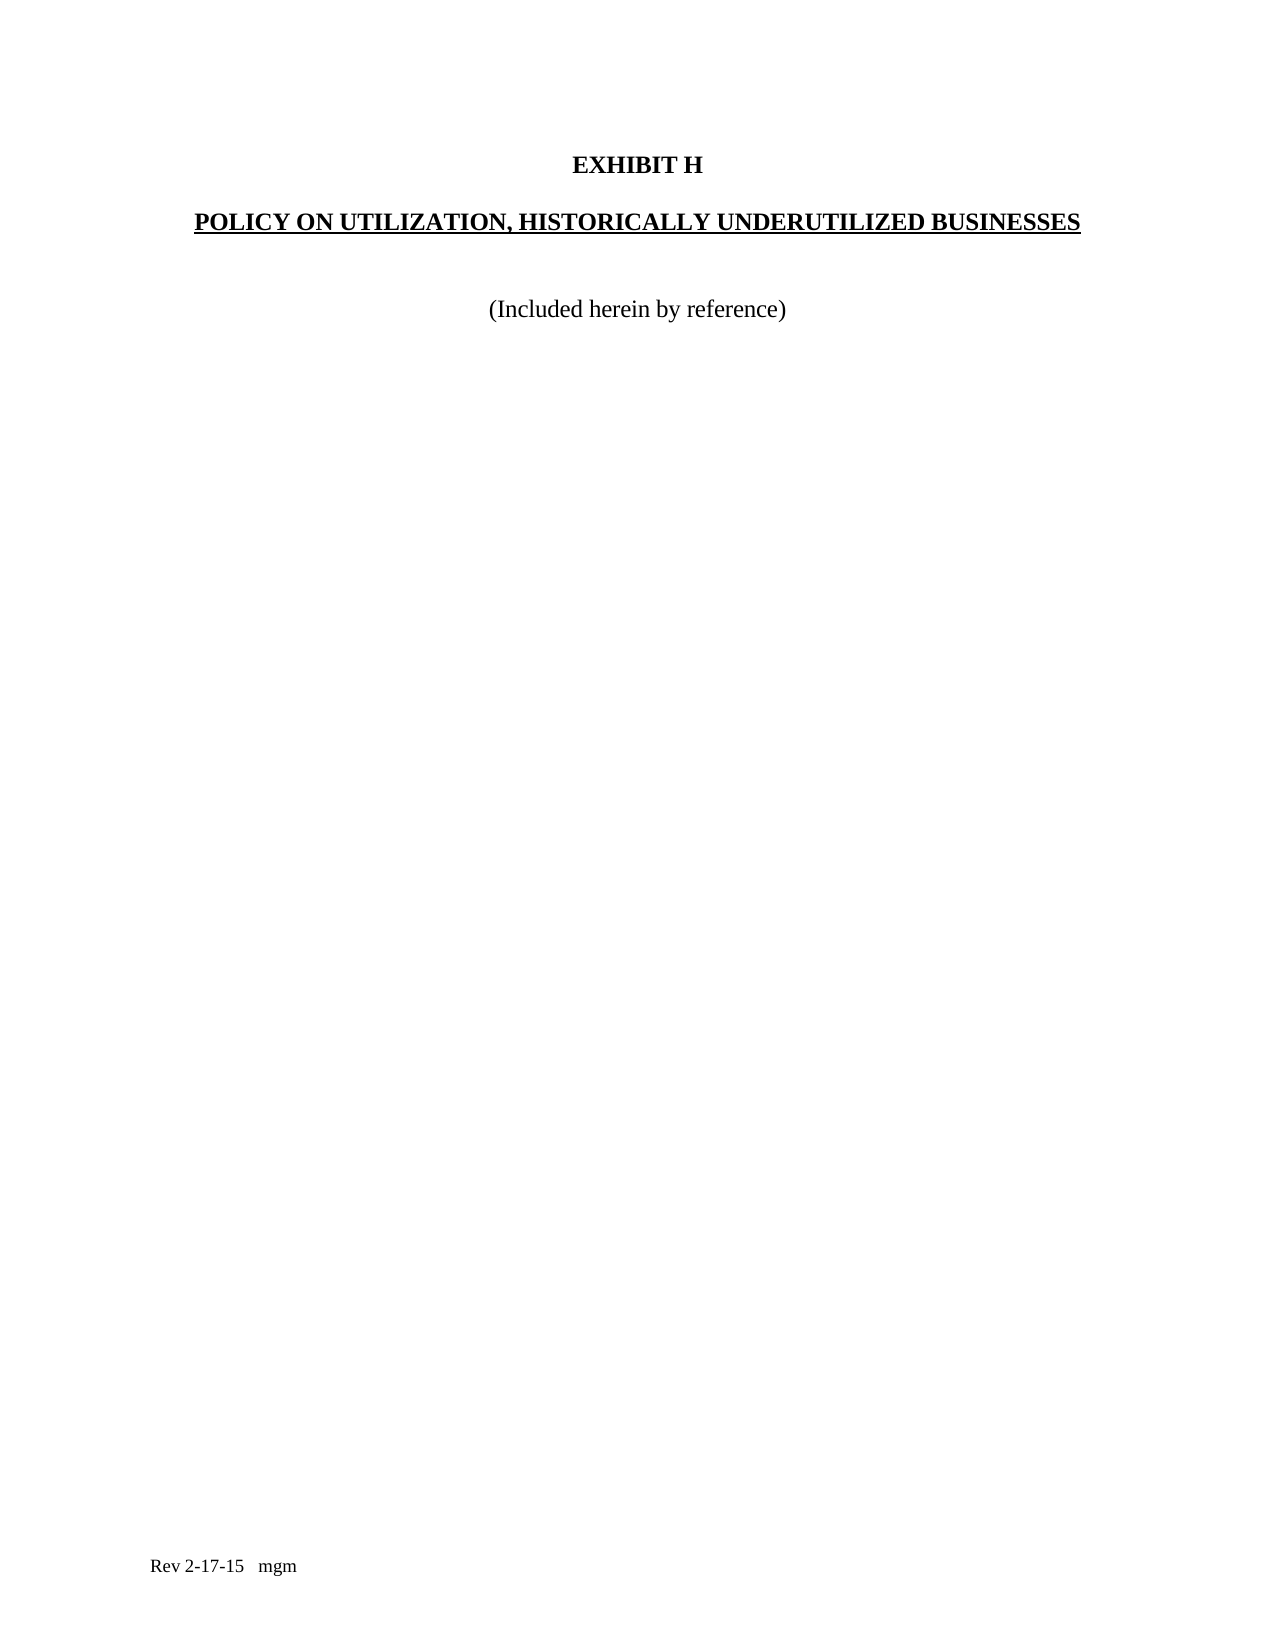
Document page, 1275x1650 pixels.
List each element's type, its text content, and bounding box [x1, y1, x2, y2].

text EXHIBIT H [150, 150, 1125, 179]
text (Included herein by reference) [150, 294, 1125, 322]
text POLICY ON UTILIZATION, HISTORICALLY UNDERUTILIZED BUSINESSES [150, 207, 1125, 236]
